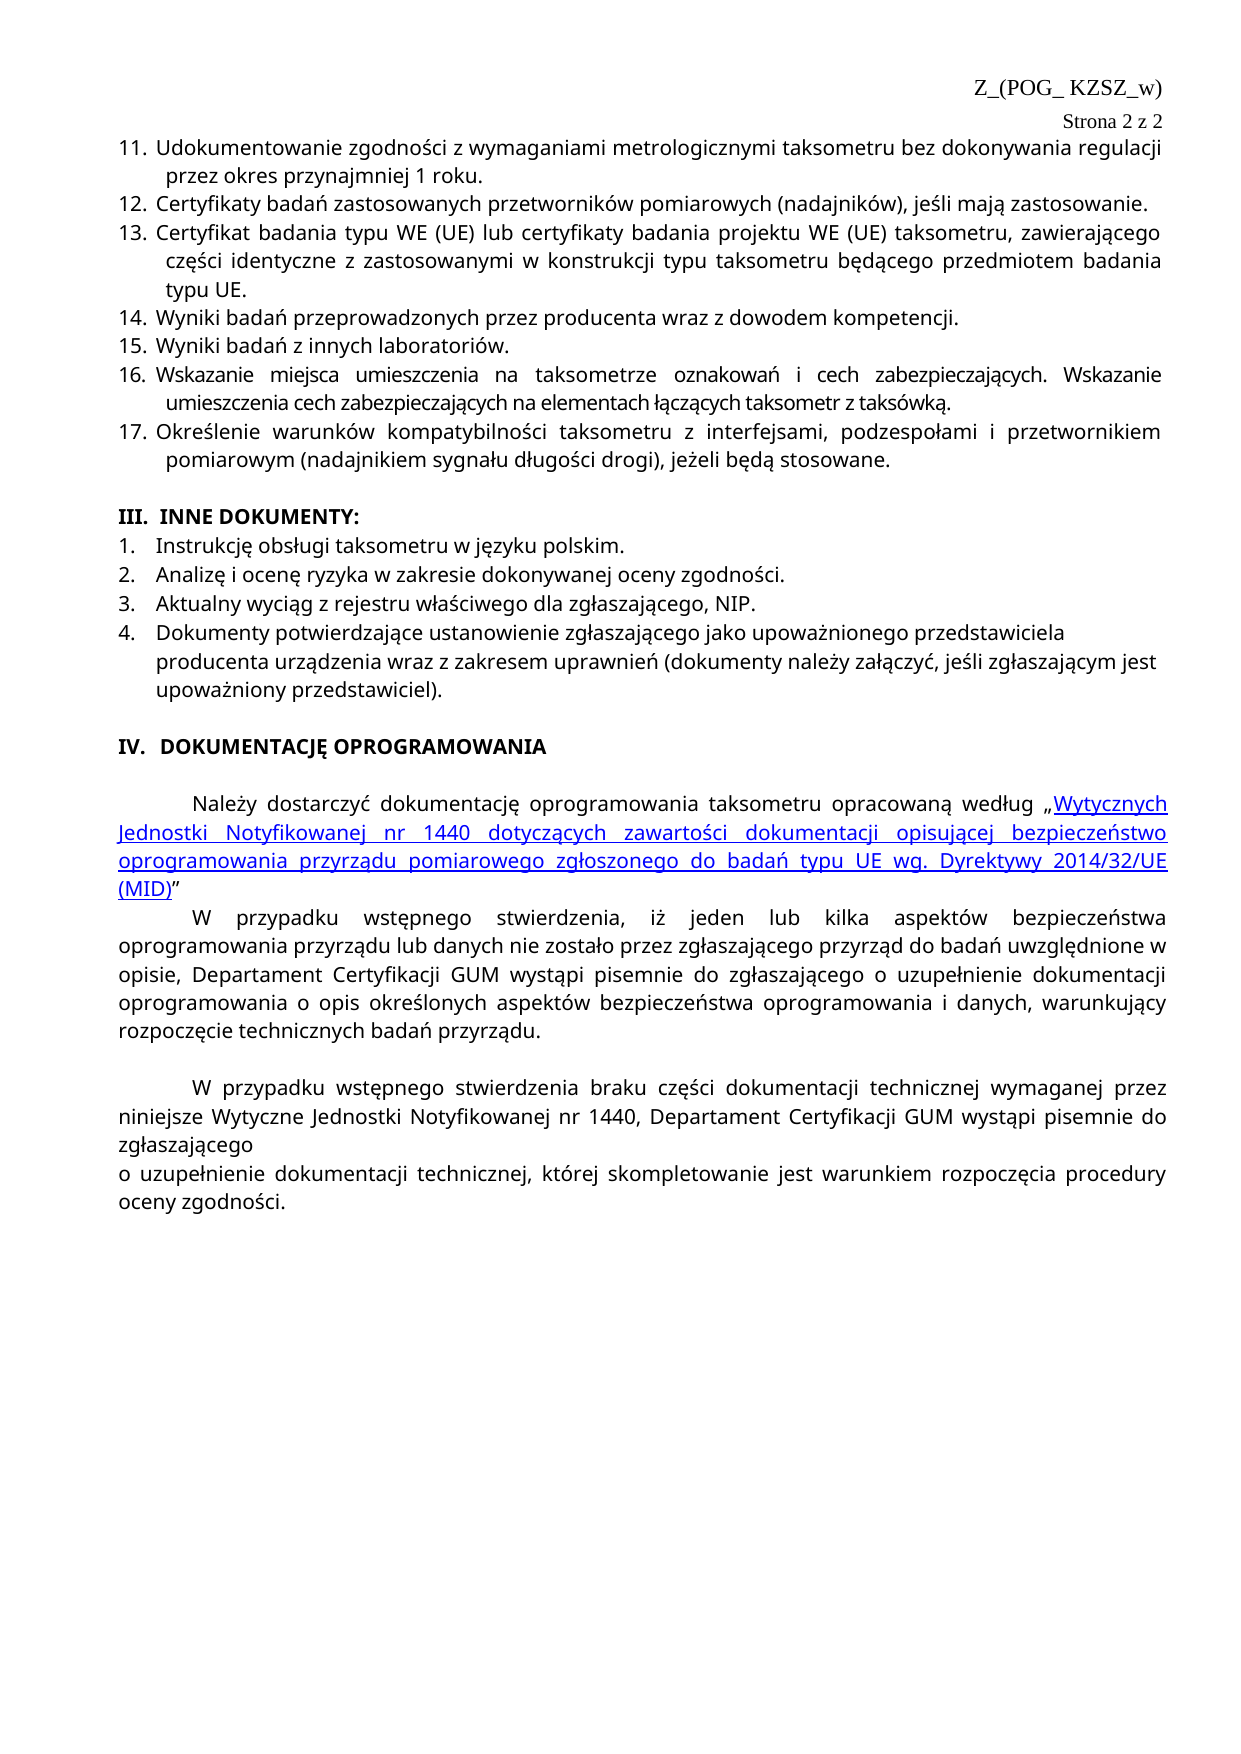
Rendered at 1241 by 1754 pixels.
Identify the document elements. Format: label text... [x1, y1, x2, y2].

list Analizę i ocenę ryzyka w zakresie dokonywanej oceny zgodności. [118, 560, 1162, 588]
text Należy dostarczyć dokumentację oprogramowania taksometru opracowaną według „Wytycznych Jednostki Notyfikowanej nr 1440 dotyczących zawartości dokumentacji opisującej bezpieczeństwo oprogramowania przyrządu pomiarowego zgłoszonego do badań typu UE wg. Dyrektywy 2014/32/UE (MID)” [118, 843, 1168, 870]
list Dokumenty potwierdzające ustanowienie zgłaszającego jako upoważnionego przedstawiciela producenta urządzenia wraz z zakresem uprawnień (dokumenty należy załączyć, jeśli zgłaszającym jest upoważniony przedstawiciel). [118, 618, 1162, 704]
list Wyniki badań z innych laboratoriów. [118, 332, 1162, 360]
list Wskazanie miejsca umieszczenia na taksometrze oznakowań i cech zabezpieczających. Wskazanie umieszczenia cech zabezpieczających na elementach łączących taksometr z taksówką. [118, 360, 1162, 417]
text Należy dostarczyć dokumentację oprogramowania taksometru opracowaną według „Wytycznych Jednostki Notyfikowanej nr 1440 dotyczących zawartości dokumentacji opisującej bezpieczeństwo oprogramowania przyrządu pomiarowego zgłoszonego do badań typu UE wg. Dyrektywy 2014/32/UE (MID)” [118, 872, 1168, 903]
text W przypadku wstępnego stwierdzenia, iż jeden lub kilka aspektów bezpieczeństwa oprogramowania przyrządu lub danych nie zostało przez zgłaszającego przyrząd do badań uwzględnione w opisie, Departament Certyfikacji GUM wystąpi pisemnie do zgłaszającego o uzupełnienie dokumentacji oprogramowania o opis określonych aspektów bezpieczeństwa oprogramowania i danych, warunkujący rozpoczęcie technicznych badań przyrządu. [118, 903, 1168, 1045]
list INNE DOKUMENTY: [118, 502, 1162, 531]
list Certyfikaty badań zastosowanych przetworników pomiarowych (nadajników), jeśli mają zastosowanie. [118, 189, 1162, 218]
list Certyfikat badania typu WE (UE) lub certyfikaty badania projektu WE (UE) taksometru, zawierającego części identyczne z zastosowanymi w konstrukcji typu taksometru będącego przedmiotem badania typu UE. [118, 218, 1162, 303]
text Należy dostarczyć dokumentację oprogramowania taksometru opracowaną według „Wytycznych Jednostki Notyfikowanej nr 1440 dotyczących zawartości dokumentacji opisującej bezpieczeństwo oprogramowania przyrządu pomiarowego zgłoszonego do badań typu UE wg. Dyrektywy 2014/32/UE (MID)” [118, 789, 1168, 842]
list Określenie warunków kompatybilności taksometru z interfejsami, podzespołami i przetwornikiem pomiarowym (nadajnikiem sygnału długości drogi), jeżeli będą stosowane. [118, 417, 1162, 474]
text W przypadku wstępnego stwierdzenia braku części dokumentacji technicznej wymaganej przez niniejsze Wytyczne Jednostki Notyfikowanej nr 1440, Departament Certyfikacji GUM wystąpi pisemnie do zgłaszającego o uzupełnienie dokumentacji technicznej, której skompletowanie jest warunkiem rozpoczęcia procedury oceny zgodności. [118, 1073, 1168, 1216]
list Instrukcję obsługi taksometru w języku polskim. [118, 531, 1162, 559]
list Dokumentację oprogramowania [118, 732, 1162, 761]
list Aktualny wyciąg z rejestru właściwego dla zgłaszającego, NIP. [118, 589, 1162, 618]
list Udokumentowanie zgodności z wymaganiami metrologicznymi taksometru bez dokonywania regulacji przez okres przynajmniej 1 roku. [118, 133, 1162, 189]
list Wyniki badań przeprowadzonych przez producenta wraz z dowodem kompetencji. [118, 303, 1162, 332]
